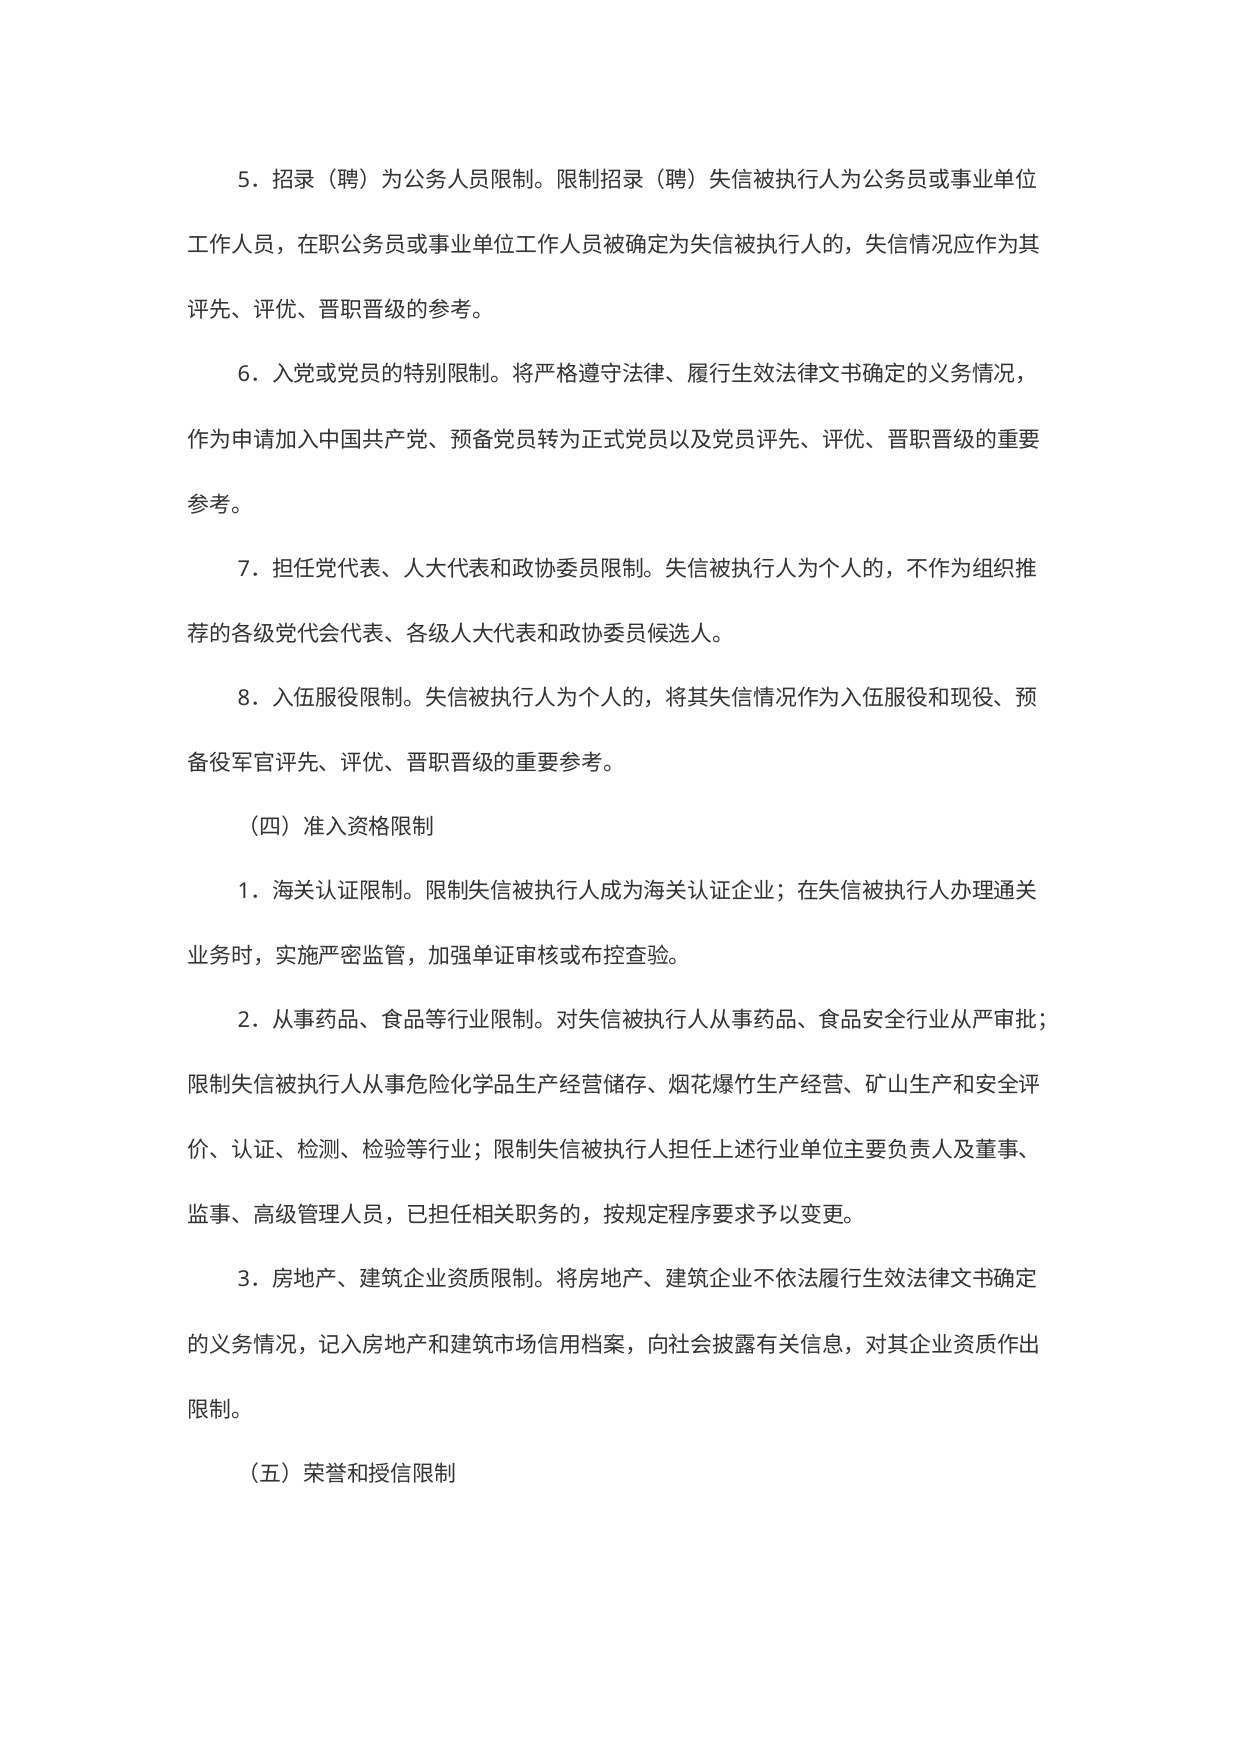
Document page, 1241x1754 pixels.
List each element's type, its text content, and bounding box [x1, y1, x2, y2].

text 7．担任党代表、人大代表和政协委员限制。失信被执行人为个人的，不作为组织推荐的各级党代会代表、各级人大代表和政协委员候选人。 [187, 550, 1053, 648]
text （四）准入资格限制 [187, 809, 1053, 841]
text 2．从事药品、食品等行业限制。对失信被执行人从事药品、食品安全行业从严审批；限制失信被执行人从事危险化学品生产经营储存、烟花爆竹生产经营、矿山生产和安全评价、认证、检测、检验等行业；限制失信被执行人担任上述行业单位主要负责人及董事、监事、高级管理人员，已担任相关职务的，按规定程序要求予以变更。 [187, 1002, 1053, 1229]
text 8．入伍服役限制。失信被执行人为个人的，将其失信情况作为入伍服役和现役、预备役军官评先、评优、晋职晋级的重要参考。 [187, 679, 1053, 777]
text 5．招录（聘）为公务人员限制。限制招录（聘）失信被执行人为公务员或事业单位工作人员，在职公务员或事业单位工作人员被确定为失信被执行人的，失信情况应作为其评先、评优、晋职晋级的参考。 [187, 162, 1053, 324]
text 1．海关认证限制。限制失信被执行人成为海关认证企业；在失信被执行人办理通关业务时，实施严密监管，加强单证审核或布控查验。 [187, 873, 1053, 970]
text 3．房地产、建筑企业资质限制。将房地产、建筑企业不依法履行生效法律文书确定的义务情况，记入房地产和建筑市场信用档案，向社会披露有关信息，对其企业资质作出限制。 [187, 1261, 1053, 1424]
text 6．入党或党员的特别限制。将严格遵守法律、履行生效法律文书确定的义务情况，作为申请加入中国共产党、预备党员转为正式党员以及党员评先、评优、晋职晋级的重要参考。 [187, 356, 1053, 519]
text （五）荣誉和授信限制 [187, 1455, 1053, 1488]
